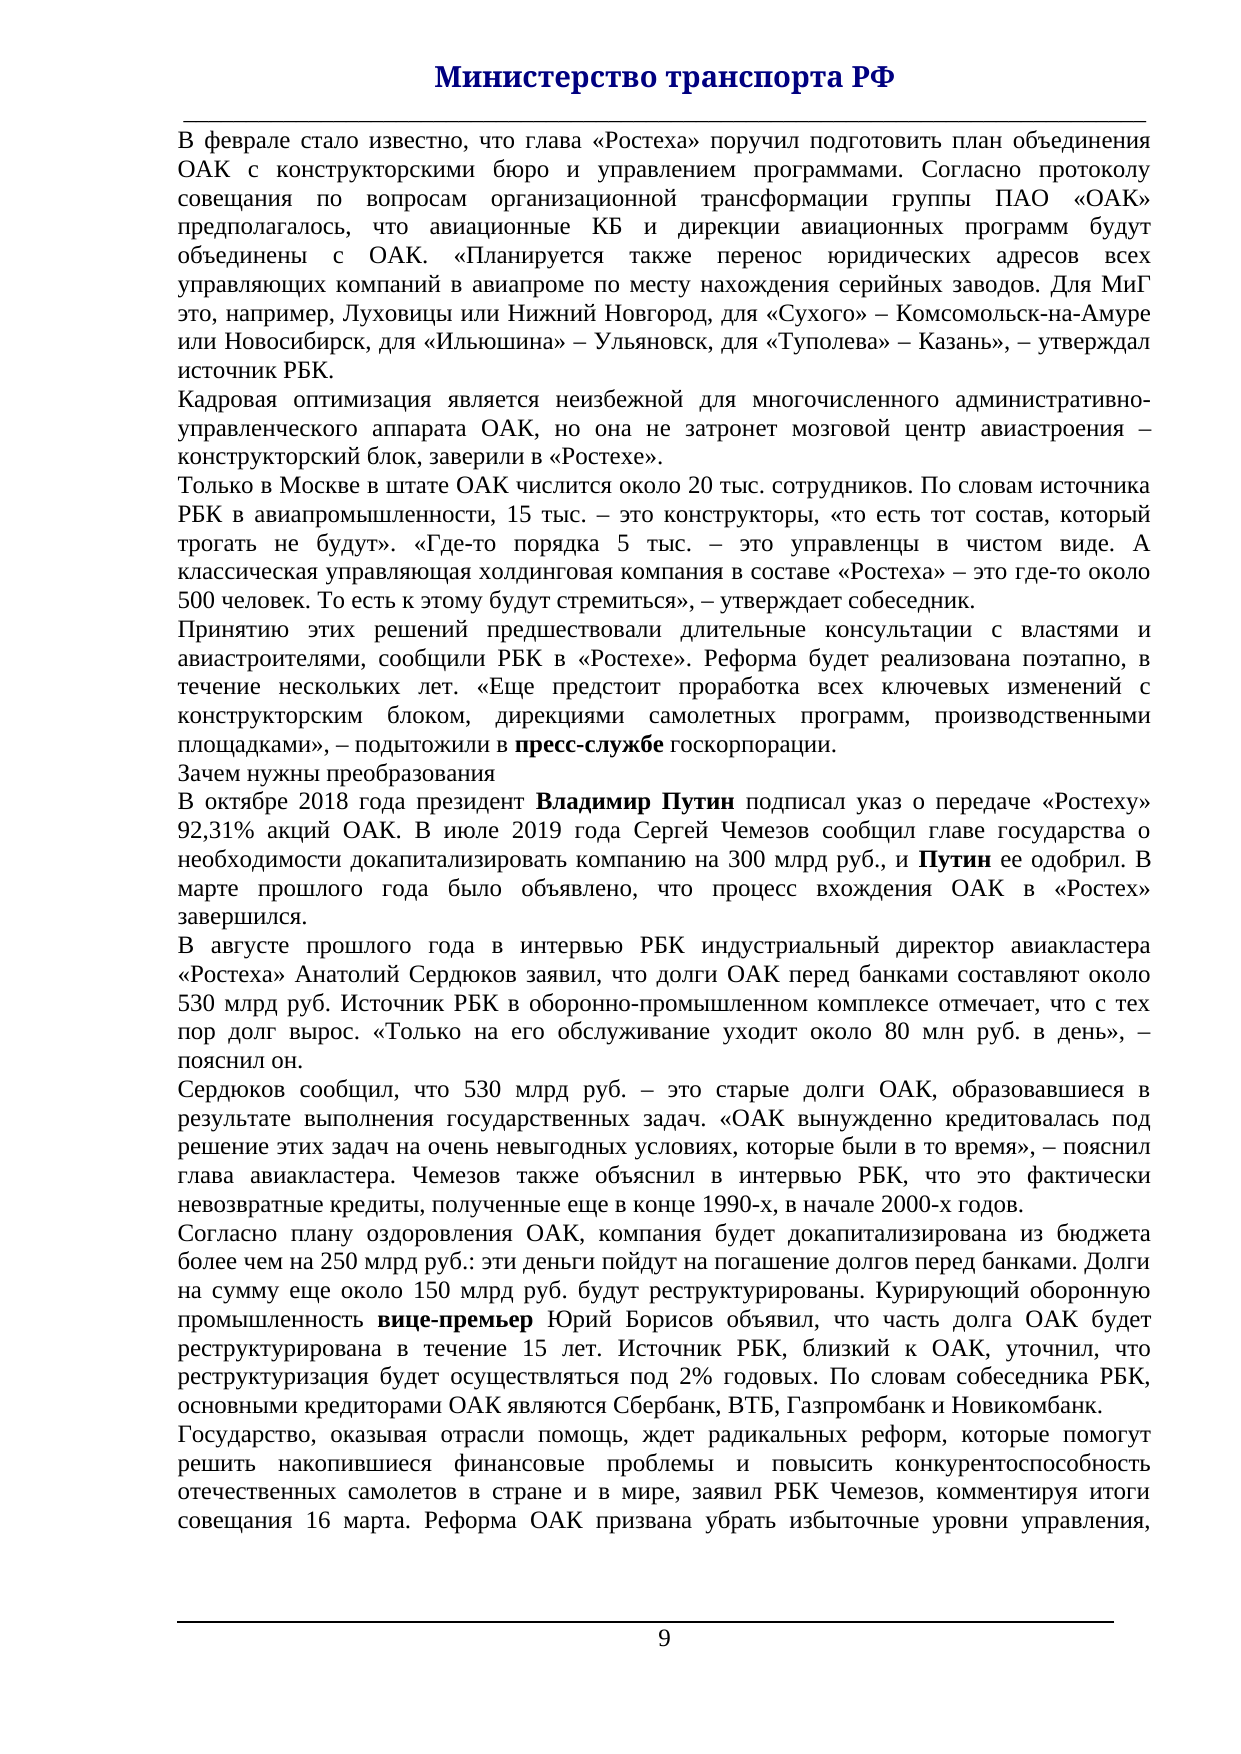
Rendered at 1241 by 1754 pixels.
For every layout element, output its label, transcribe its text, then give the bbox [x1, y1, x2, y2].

text В феврале стало известно, что глава «Ростеха» поручил подготовить план объединения ОАК с конструкторскими бюро и управлением программами. Согласно протоколу совещания по вопросам организационной трансформации группы ПАО «ОАК» предполагалось, что авиационные КБ и дирекции авиационных программ будут объединены с ОАК. «Планируется также перенос юридических адресов всех управляющих компаний в авиапроме по месту нахождения серийных заводов. Для МиГ это, например, Луховицы или Нижний Новгород, для «Сухого» – Комсомольск-на-Амуре или Новосибирск, для «Ильюшина» – Ульяновск, для «Туполева» – Казань», – утверждал источник РБК. [177, 125, 1152, 384]
text Кадровая оптимизация является неизбежной для многочисленного административно-управленческого аппарата ОАК, но она не затронет мозговой центр авиастроения – конструкторский блок, заверили в «Ростехе». [177, 384, 1152, 470]
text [177, 1419, 1152, 1534]
text Сердюков сообщил, что 530 млрд руб. – это старые долги ОАК, образовавшиеся в результате выполнения государственных задач. «ОАК вынужденно кредитовалась под решение этих задач на очень невыгодных условиях, которые были в то время», – пояснил глава авиакластера. Чемезов также объяснил в интервью РБК, что это фактически невозвратные кредиты, полученные еще в конце 1990-х, в начале 2000-х годов. [177, 1074, 1152, 1218]
text Только в Москве в штате ОАК числится около 20 тыс. сотрудников. По словам источника РБК в авиапромышленности, 15 тыс. – это конструкторы, «то есть тот состав, который трогать не будут». «Где-то порядка 5 тыс. – это управленцы в чистом виде. А классическая управляющая холдинговая компания в составе «Ростеха» – это где-то около 500 человек. То есть к этому будут стремиться», – утверждает собеседник. [177, 470, 1152, 614]
text В августе прошлого года в интервью РБК индустриальный директор авиакластера «Ростеха» Анатолий Сердюков заявил, что долги ОАК перед банками составляют около 530 млрд руб. Источник РБК в оборонно-промышленном комплексе отмечает, что с тех пор долг вырос. «Только на его обслуживание уходит около 80 млн руб. в день», – пояснил он. [177, 930, 1152, 1074]
text Согласно плану оздоровления ОАК, компания будет докапитализирована из бюджета более чем на 250 млрд руб.: эти деньги пойдут на погашение долгов перед банками. Долги на сумму еще около 150 млрд руб. будут реструктурированы. Курирующий оборонную промышленность вице-премьер Юрий Борисов объявил, что часть долга ОАК будет реструктурирована в течение 15 лет. Источник РБК, близкий к ОАК, уточнил, что реструктуризация будет осуществляться под 2% годовых. По словам собеседника РБК, основными кредиторами ОАК являются Сбербанк, ВТБ, Газпромбанк и Новикомбанк. [177, 1218, 1152, 1419]
text В октябре 2018 года президент Владимир Путин подписал указ о передаче «Ростеху» 92,31% акций ОАК. В июле 2019 года Сергей Чемезов сообщил главе государства о необходимости докапитализировать компанию на 300 млрд руб., и Путин ее одобрил. В марте прошлого года было объявлено, что процесс вхождения ОАК в «Ростех» завершился. [177, 786, 1152, 930]
text Принятию этих решений предшествовали длительные консультации с властями и авиастроителями, сообщили РБК в «Ростехе». Реформа будет реализована поэтапно, в течение нескольких лет. «Еще предстоит проработка всех ключевых изменений с конструкторским блоком, дирекциями самолетных программ, производственными площадками», – подытожили в пресс-службе госкорпорации. [177, 614, 1152, 758]
text Зачем нужны преобразования [177, 758, 1152, 786]
